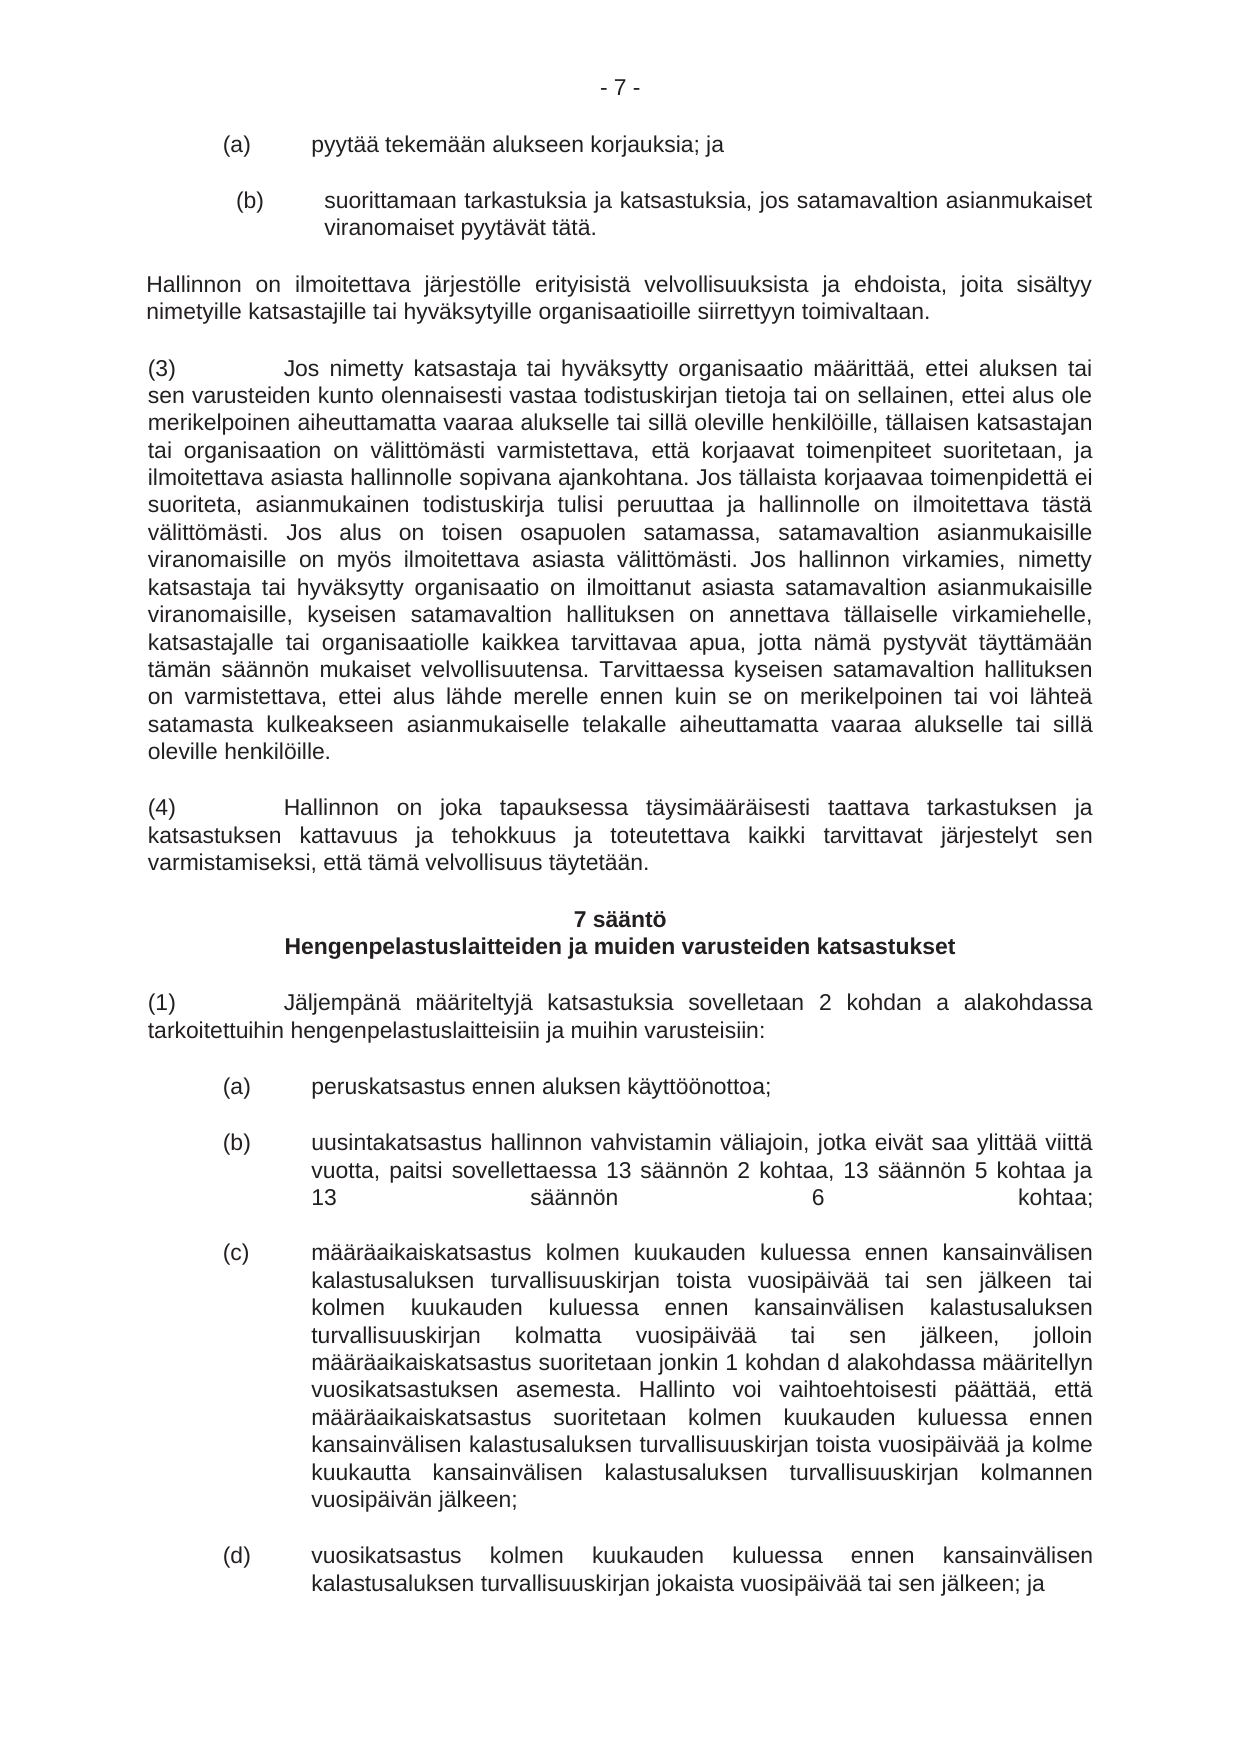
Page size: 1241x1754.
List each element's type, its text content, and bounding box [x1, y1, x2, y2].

list uusintakatsastus hallinnon vahvistamin väliajoin, jotka eivät saa ylittää viittä vuotta, paitsi sovellettaessa 13 säännön 2 kohtaa, 13 säännön 5 kohtaa ja 13 säännön 6 kohtaa; [223, 1129, 1093, 1238]
list vuosikatsastus kolmen kuukauden kuluessa ennen kansainvälisen kalastusaluksen turvallisuuskirjan jokaista vuosipäivää tai sen jälkeen; ja [223, 1542, 1093, 1596]
list pyytää tekemään alukseen korjauksia; ja [223, 131, 1093, 157]
list peruskatsastus ennen aluksen käyttöönottoa; [223, 1073, 1093, 1099]
list suorittamaan tarkastuksia ja katsastuksia, jos satamavaltion asianmukaiset viranomaiset pyytävät tätä. [236, 187, 1093, 241]
text 7 sääntö [148, 906, 1092, 932]
list Jos nimetty katsastaja tai hyväksytty organisaatio määrittää, ettei aluksen tai sen varusteiden kunto olennaisesti vastaa todistuskirjan tietoja tai on sellainen, ettei alus ole merikelpoinen aiheuttamatta vaaraa alukselle tai sillä oleville henkilöille, tällaisen katsastajan tai organisaation on välittömästi varmistettava, että korjaavat toimenpiteet suoritetaan, ja ilmoitettava asiasta hallinnolle sopivana ajankohtana. Jos tällaista korjaavaa toimenpidettä ei suoriteta, asianmukainen todistuskirja tulisi peruuttaa ja hallinnolle on ilmoitettava tästä välittömästi. Jos alus on toisen osapuolen satamassa, satamavaltion asianmukaisille viranomaisille on myös ilmoitettava asiasta välittömästi. Jos hallinnon virkamies, nimetty katsastaja tai hyväksytty organisaatio on ilmoittanut asiasta satamavaltion asianmukaisille viranomaisille, kyseisen satamavaltion hallituksen on annettava tällaiselle virkamiehelle, katsastajalle tai organisaatiolle kaikkea tarvittavaa apua, jotta nämä pystyvät täyttämään tämän säännön mukaiset velvollisuutensa. Tarvittaessa kyseisen satamavaltion hallituksen on varmistettava, ettei alus lähde merelle ennen kuin se on merikelpoinen tai voi lähteä satamasta kulkeakseen asianmukaiselle telakalle aiheuttamatta vaaraa alukselle tai sillä oleville henkilöille. [148, 354, 1093, 764]
text Hengenpelastuslaitteiden ja muiden varusteiden katsastukset [148, 933, 1092, 959]
list Hallinnon on joka tapauksessa täysimääräisesti taattava tarkastuksen ja katsastuksen kattavuus ja tehokkuus ja toteutettava kaikki tarvittavat järjestelyt sen varmistamiseksi, että tämä velvollisuus täytetään. [148, 794, 1093, 876]
list määräaikaiskatsastus kolmen kuukauden kuluessa ennen kansainvälisen kalastusaluksen turvallisuuskirjan toista vuosipäivää tai sen jälkeen tai kolmen kuukauden kuluessa ennen kansainvälisen kalastusaluksen turvallisuuskirjan kolmatta vuosipäivää tai sen jälkeen, jolloin määräaikaiskatsastus suoritetaan jonkin 1 kohdan d alakohdassa määritellyn vuosikatsastuksen asemesta. Hallinto voi vaihtoehtoisesti päättää, että määräaikaiskatsastus suoritetaan kolmen kuukauden kuluessa ennen kansainvälisen kalastusaluksen turvallisuuskirjan toista vuosipäivää ja kolme kuukautta kansainvälisen kalastusaluksen turvallisuuskirjan kolmannen vuosipäivän jälkeen; [223, 1239, 1093, 1512]
text Hallinnon on ilmoitettava järjestölle erityisistä velvollisuuksista ja ehdoista, joita sisältyy nimetyille katsastajille tai hyväksytyille organisaatioille siirrettyyn toimivaltaan. [146, 271, 1093, 324]
list Jäljempänä määriteltyjä katsastuksia sovelletaan 2 kohdan a alakohdassa tarkoitettuihin hengenpelastuslaitteisiin ja muihin varusteisiin: [148, 989, 1093, 1043]
